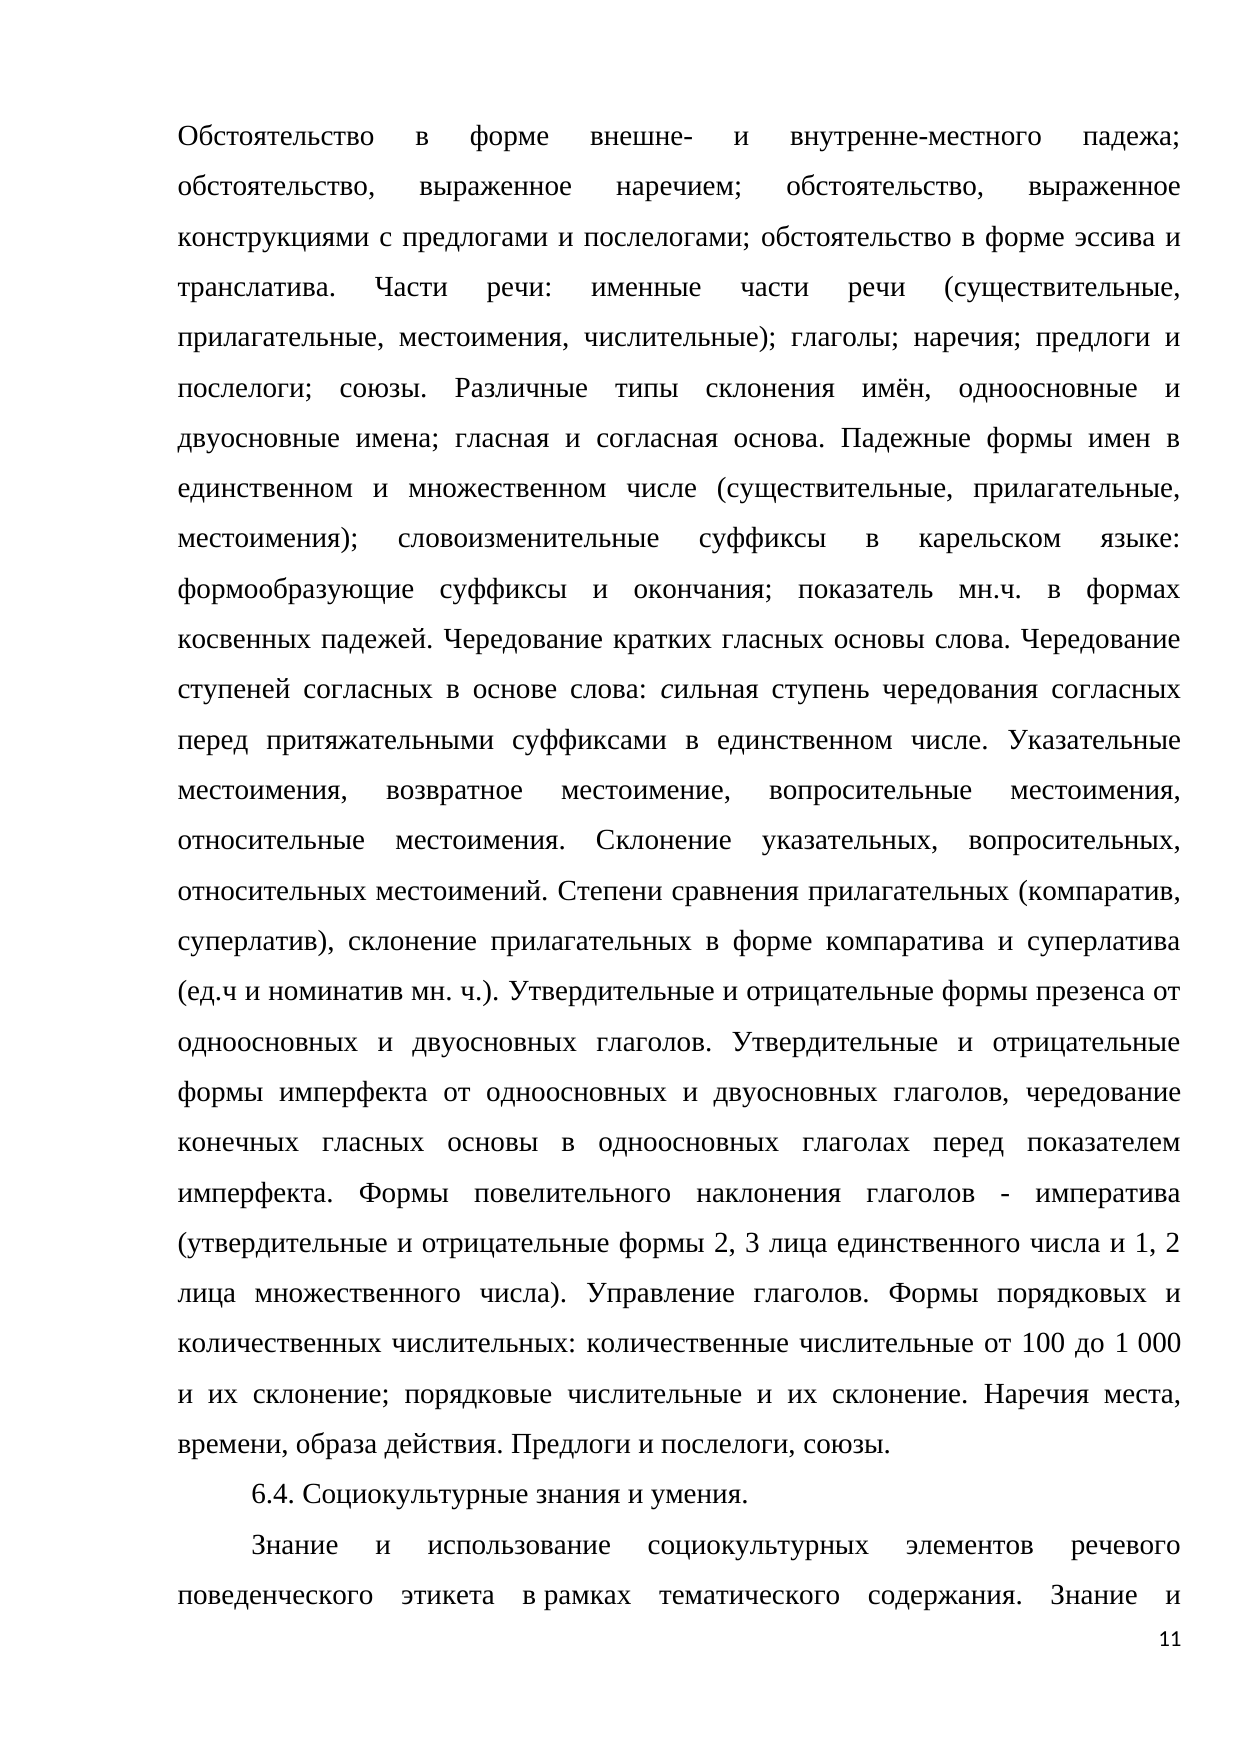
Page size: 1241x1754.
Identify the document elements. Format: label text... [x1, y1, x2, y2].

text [177, 1527, 1181, 1611]
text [177, 118, 1181, 1460]
text 6.4. Социокультурные знания и умения. [177, 1477, 1181, 1510]
